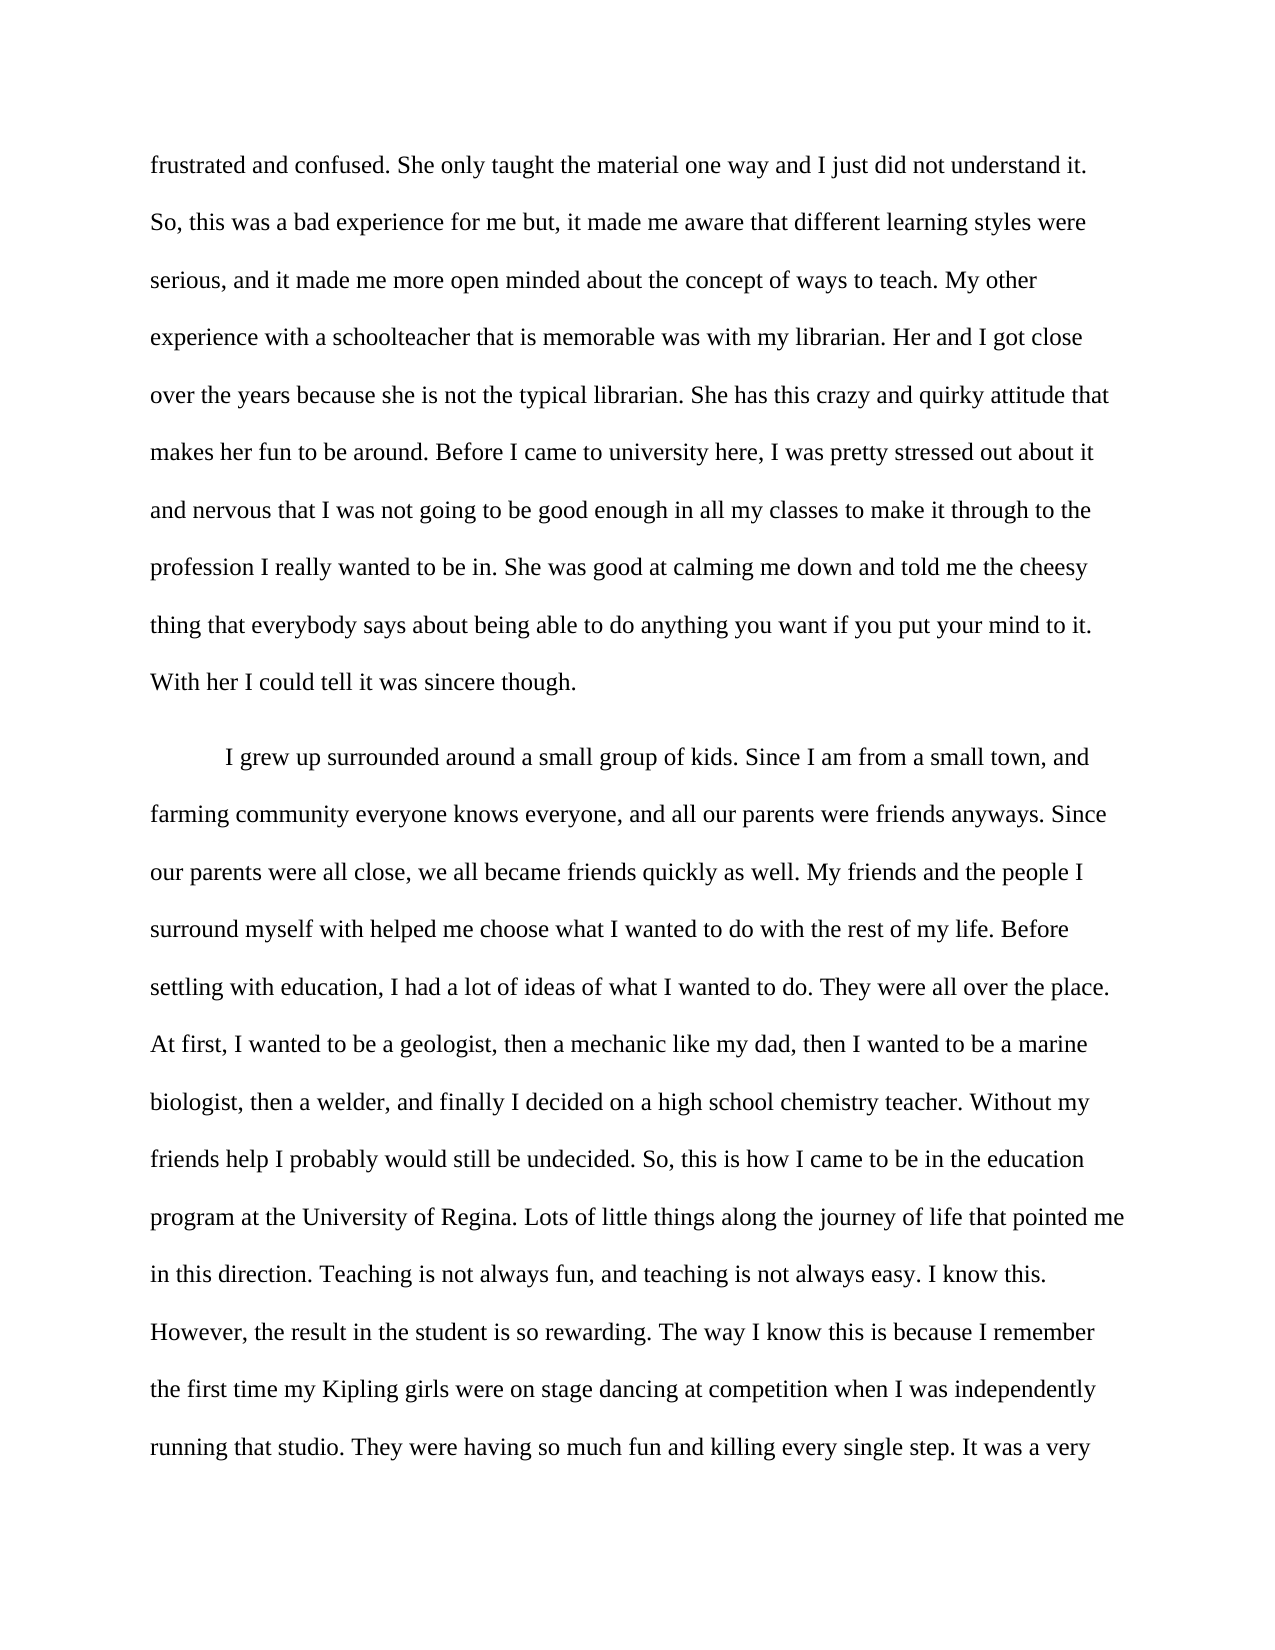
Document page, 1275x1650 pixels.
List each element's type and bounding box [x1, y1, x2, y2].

text [150, 150, 1125, 696]
text [150, 742, 1125, 1460]
